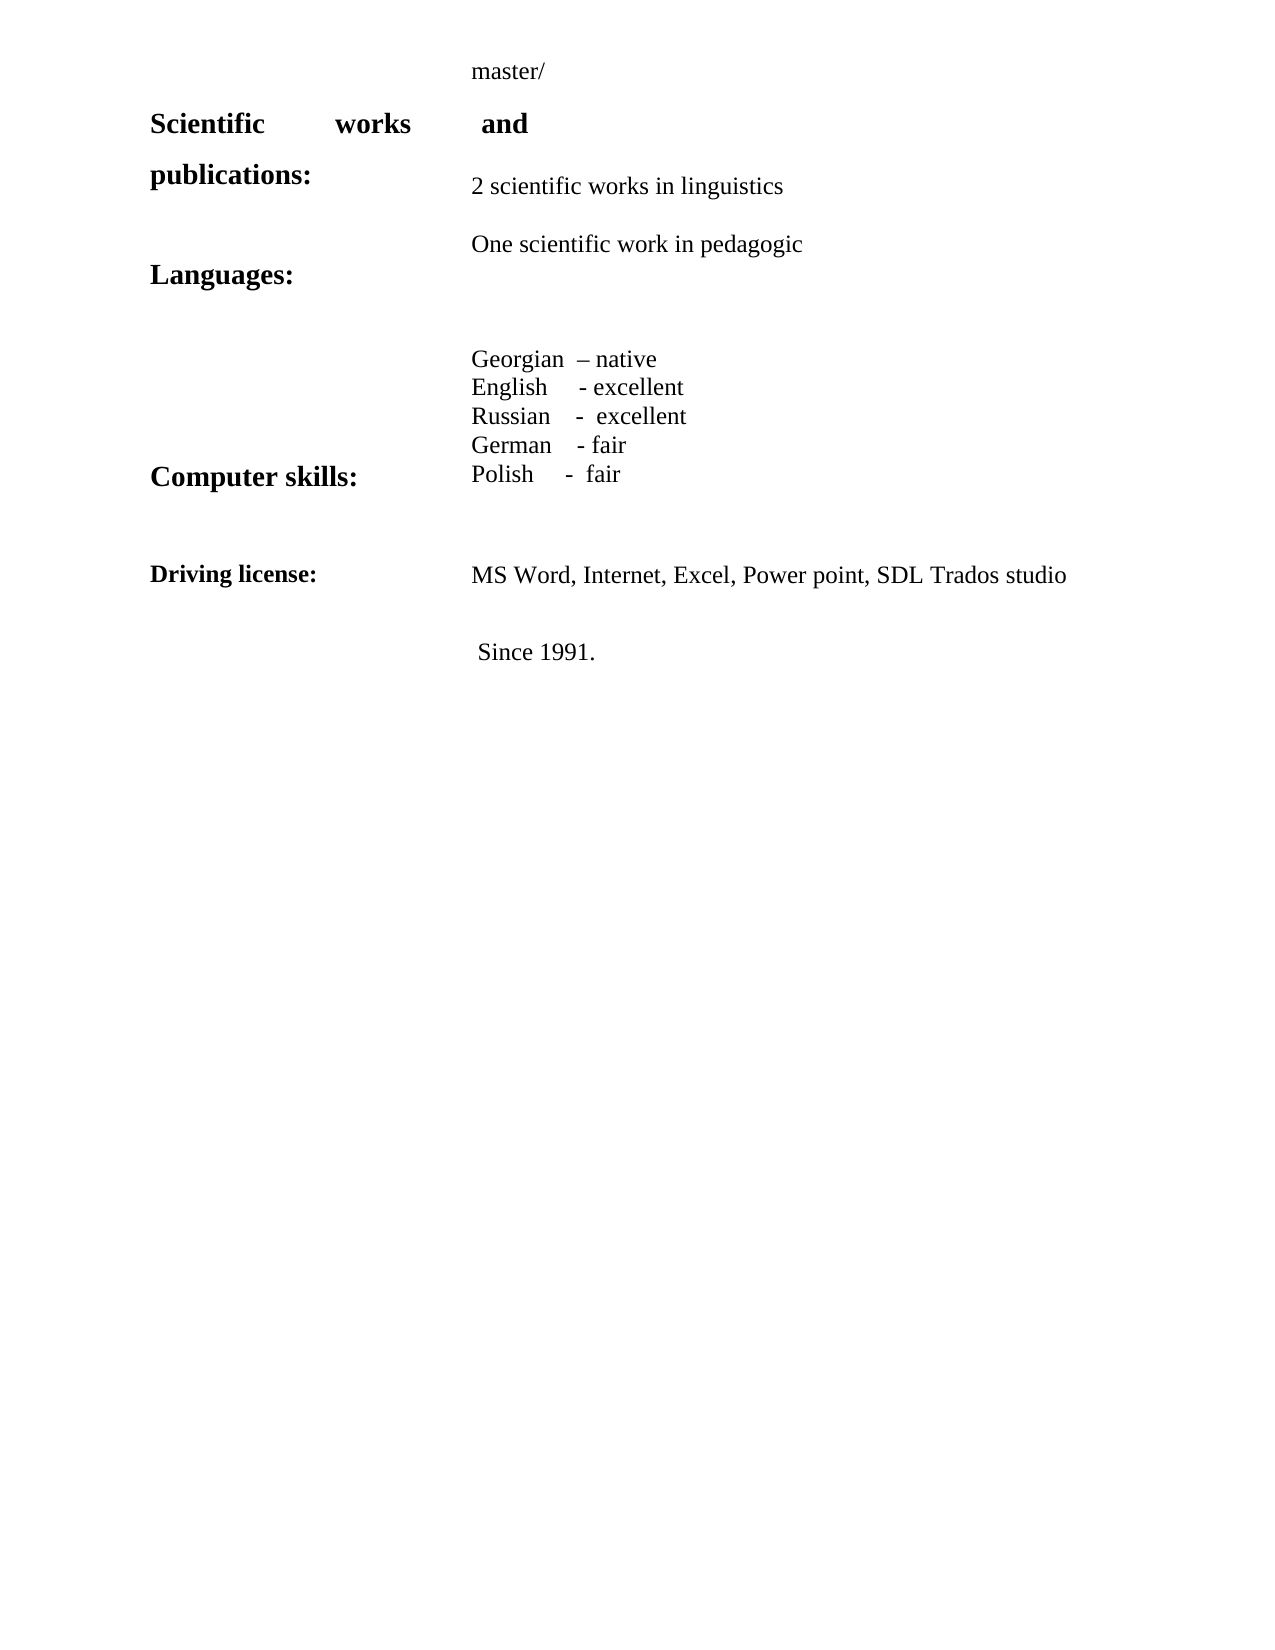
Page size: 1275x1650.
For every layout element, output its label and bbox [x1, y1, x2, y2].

table_header [460, 56, 1110, 665]
table_header [139, 56, 460, 665]
